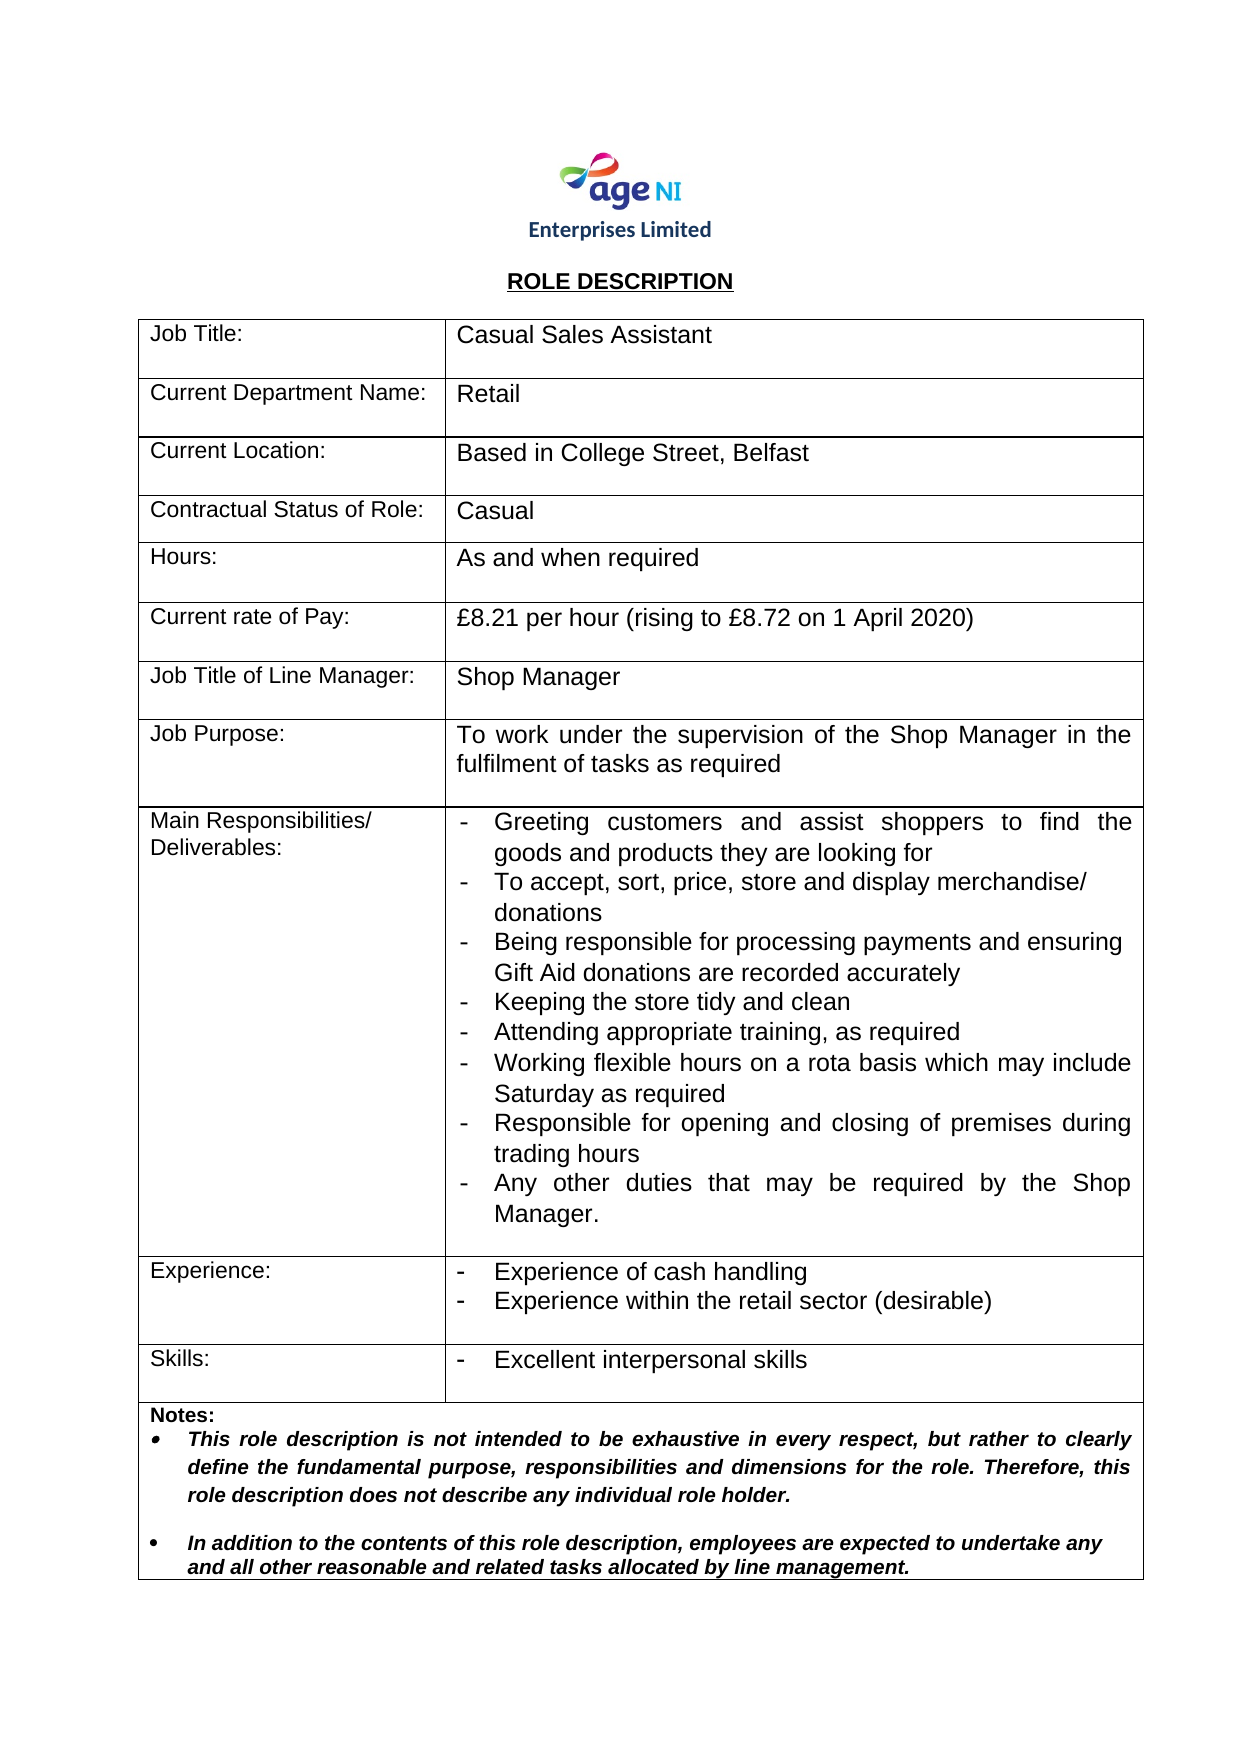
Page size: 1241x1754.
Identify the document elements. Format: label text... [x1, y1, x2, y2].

table_header Casual Sales Assistant [446, 320, 1143, 378]
table_cell Notes: This role description is not intended to be exhaustive in every respect, but rather to clearly define the fundamental purpose, responsibilities and dimensions for the role. Therefore, this role description does not describe any individual role holder. In addition to the contents of this role description, employees are expected to undertake any and all other reasonable and related tasks allocated by line management. [139, 1403, 1143, 1579]
table_cell Based in College Street, Belfast [446, 438, 1143, 495]
table_cell To work under the supervision of the Shop Manager in the fulfilment of tasks as required [446, 720, 1143, 806]
table_cell Job Title of Line Manager: [139, 662, 445, 719]
table_cell Hours: [139, 543, 445, 602]
table_cell Current Location: [139, 438, 445, 495]
table_cell Experience: [139, 1257, 445, 1344]
table_cell Greeting customers and assist shoppers to find the goods and products they are looking for To accept, sort, price, store and display merchandise/ donations Being responsible for processing payments and ensuring Gift Aid donations are recorded accurately Keeping the store tidy and clean Attending appropriate training, as required Working flexible hours on a rota basis which may include Saturday as required Responsible for opening and closing of premises during trading hours Any other duties that may be required by the Shop Manager. [446, 808, 1143, 1256]
table_cell Skills: [139, 1345, 445, 1402]
picture [546, 140, 694, 211]
table_cell Experience of cash handling Experience within the retail sector (desirable) [446, 1257, 1143, 1344]
table_cell Shop Manager [446, 662, 1143, 719]
table_cell Job Purpose: [139, 720, 445, 806]
table_header Job Title: [139, 320, 445, 378]
table_cell Casual [446, 496, 1143, 542]
text ROLE DESCRIPTION [150, 268, 1090, 295]
table_cell Current rate of Pay: [139, 603, 445, 661]
table_cell £8.21 per hour (rising to £8.72 on 1 April 2020) [446, 603, 1143, 661]
table_cell Retail [446, 379, 1143, 436]
table_cell Current Department Name: [139, 379, 445, 436]
table_cell Contractual Status of Role: [139, 496, 445, 542]
table_cell As and when required [446, 543, 1143, 602]
table_cell Main Responsibilities/ Deliverables: [139, 808, 445, 1256]
table_cell Excellent interpersonal skills [446, 1345, 1143, 1402]
text Enterprises Limited [150, 215, 1090, 243]
